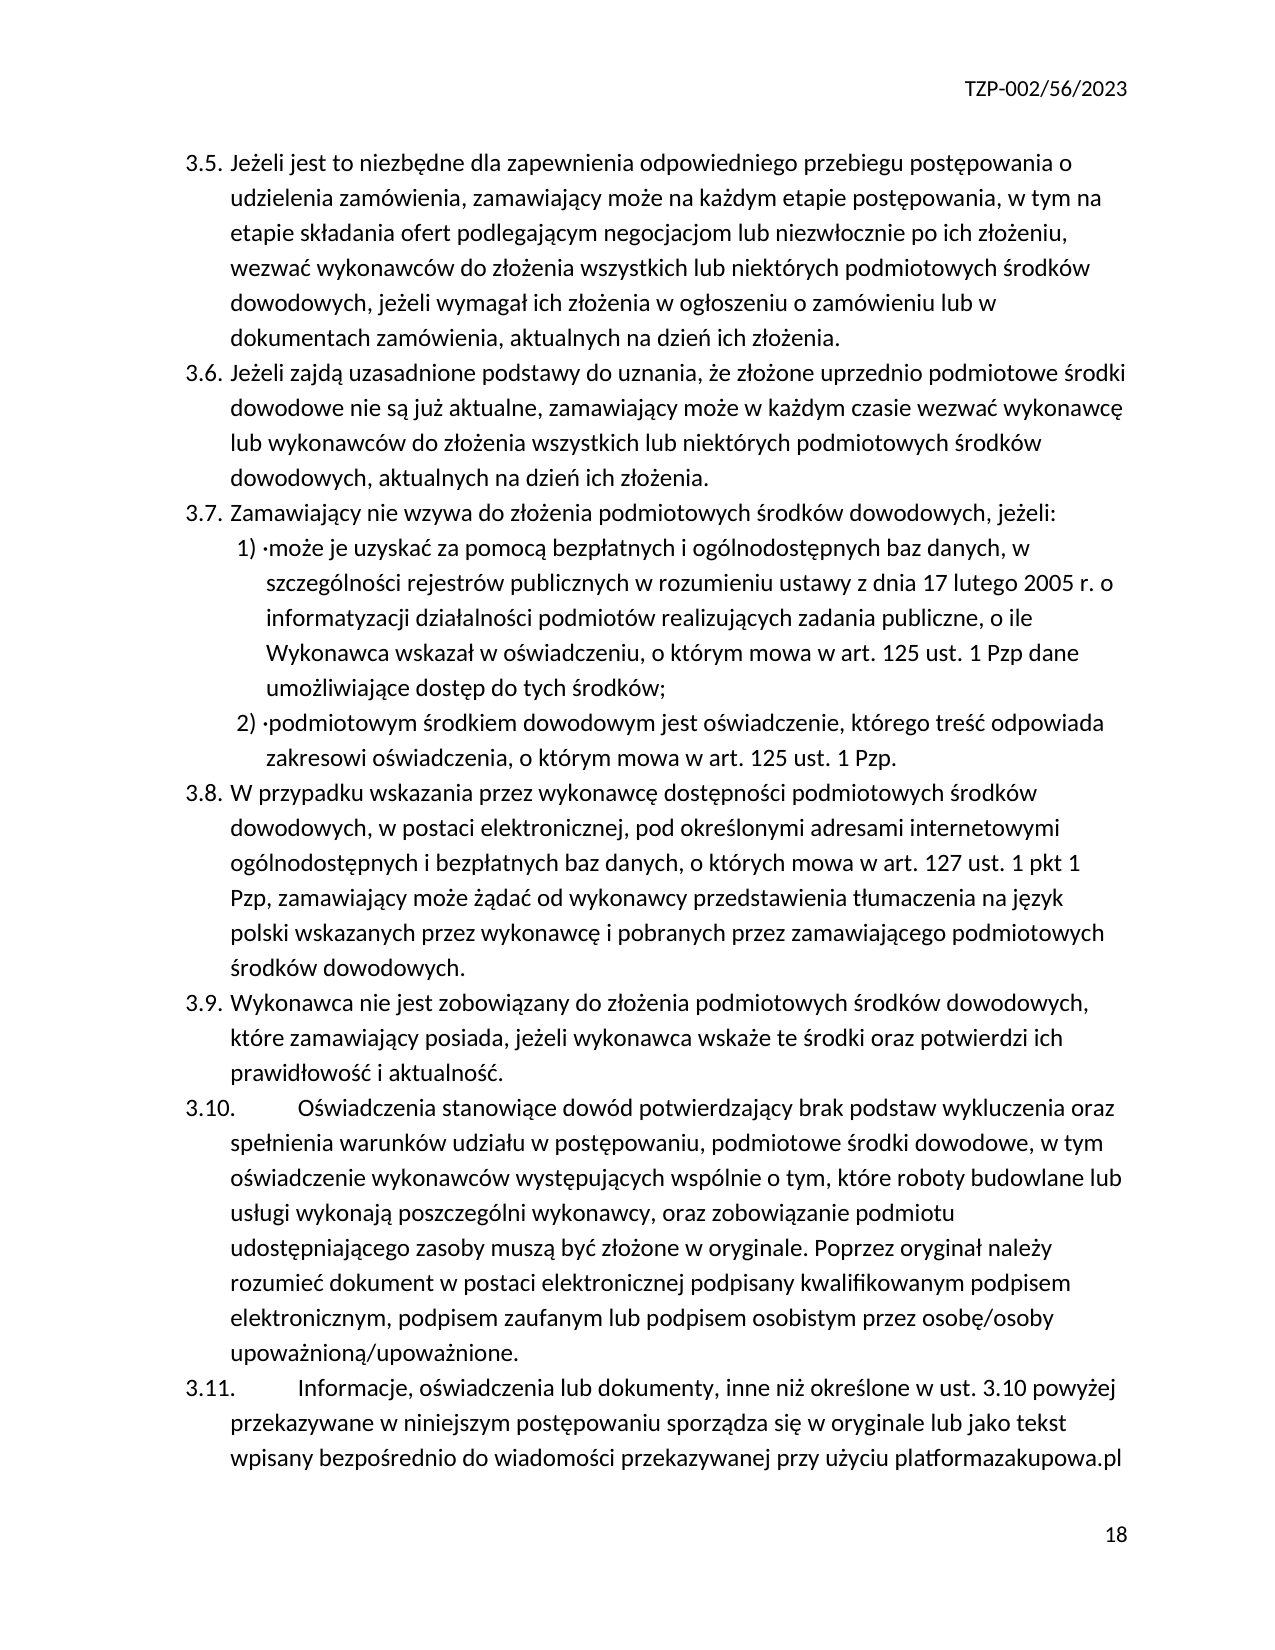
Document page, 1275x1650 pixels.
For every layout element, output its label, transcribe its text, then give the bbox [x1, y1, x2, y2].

list Wykonawca nie jest zobowiązany do złożenia podmiotowych środków dowodowych, które zamawiający posiada, jeżeli wykonawca wskaże te środki oraz potwierdzi ich prawidłowość i aktualność. [185, 988, 1127, 1088]
list 1) ·może je uzyskać za pomocą bezpłatnych i ogólnodostępnych baz danych, w szczególności rejestrów publicznych w rozumieniu ustawy z dnia 17 lutego 2005 r. o informatyzacji działalności podmiotów realizujących zadania publiczne, o ile Wykonawca wskazał w oświadczeniu, o którym mowa w art. 125 ust. 1 Pzp dane umożliwiające dostęp do tych środków; [236, 533, 1127, 703]
list W przypadku wskazania przez wykonawcę dostępności podmiotowych środków dowodowych, w postaci elektronicznej, pod określonymi adresami internetowymi ogólnodostępnych i bezpłatnych baz danych, o których mowa w art. 127 ust. 1 pkt 1 Pzp, zamawiający może żądać od wykonawcy przedstawienia tłumaczenia na język polski wskazanych przez wykonawcę i pobranych przez zamawiającego podmiotowych środków dowodowych. [185, 778, 1127, 983]
list Oświadczenia stanowiące dowód potwierdzający brak podstaw wykluczenia oraz spełnienia warunków udziału w postępowaniu, podmiotowe środki dowodowe, w tym oświadczenie wykonawców występujących wspólnie o tym, które roboty budowlane lub usługi wykonają poszczególni wykonawcy, oraz zobowiązanie podmiotu udostępniającego zasoby muszą być złożone w oryginale. Poprzez oryginał należy rozumieć dokument w postaci elektronicznej podpisany kwalifikowanym podpisem elektronicznym, podpisem zaufanym lub podpisem osobistym przez osobę/osoby upoważnioną/upoważnione. [185, 1093, 1127, 1368]
list 2) ·podmiotowym środkiem dowodowym jest oświadczenie, którego treść odpowiada zakresowi oświadczenia, o którym mowa w art. 125 ust. 1 Pzp. [236, 708, 1127, 773]
list Informacje, oświadczenia lub dokumenty, inne niż określone w ust. 3.10 powyżej przekazywane w niniejszym postępowaniu sporządza się w oryginale lub jako tekst wpisany bezpośrednio do wiadomości przekazywanej przy użyciu platformazakupowa.pl [185, 1373, 1127, 1473]
list Jeżeli jest to niezbędne dla zapewnienia odpowiedniego przebiegu postępowania o udzielenia zamówienia, zamawiający może na każdym etapie postępowania, w tym na etapie składania ofert podlegającym negocjacjom lub niezwłocznie po ich złożeniu, wezwać wykonawców do złożenia wszystkich lub niektórych podmiotowych środków dowodowych, jeżeli wymagał ich złożenia w ogłoszeniu o zamówieniu lub w dokumentach zamówienia, aktualnych na dzień ich złożenia. [185, 148, 1127, 353]
list Jeżeli zajdą uzasadnione podstawy do uznania, że złożone uprzednio podmiotowe środki dowodowe nie są już aktualne, zamawiający może w każdym czasie wezwać wykonawcę lub wykonawców do złożenia wszystkich lub niektórych podmiotowych środków dowodowych, aktualnych na dzień ich złożenia. [185, 358, 1127, 493]
list Zamawiający nie wzywa do złożenia podmiotowych środków dowodowych, jeżeli: [185, 498, 1127, 528]
